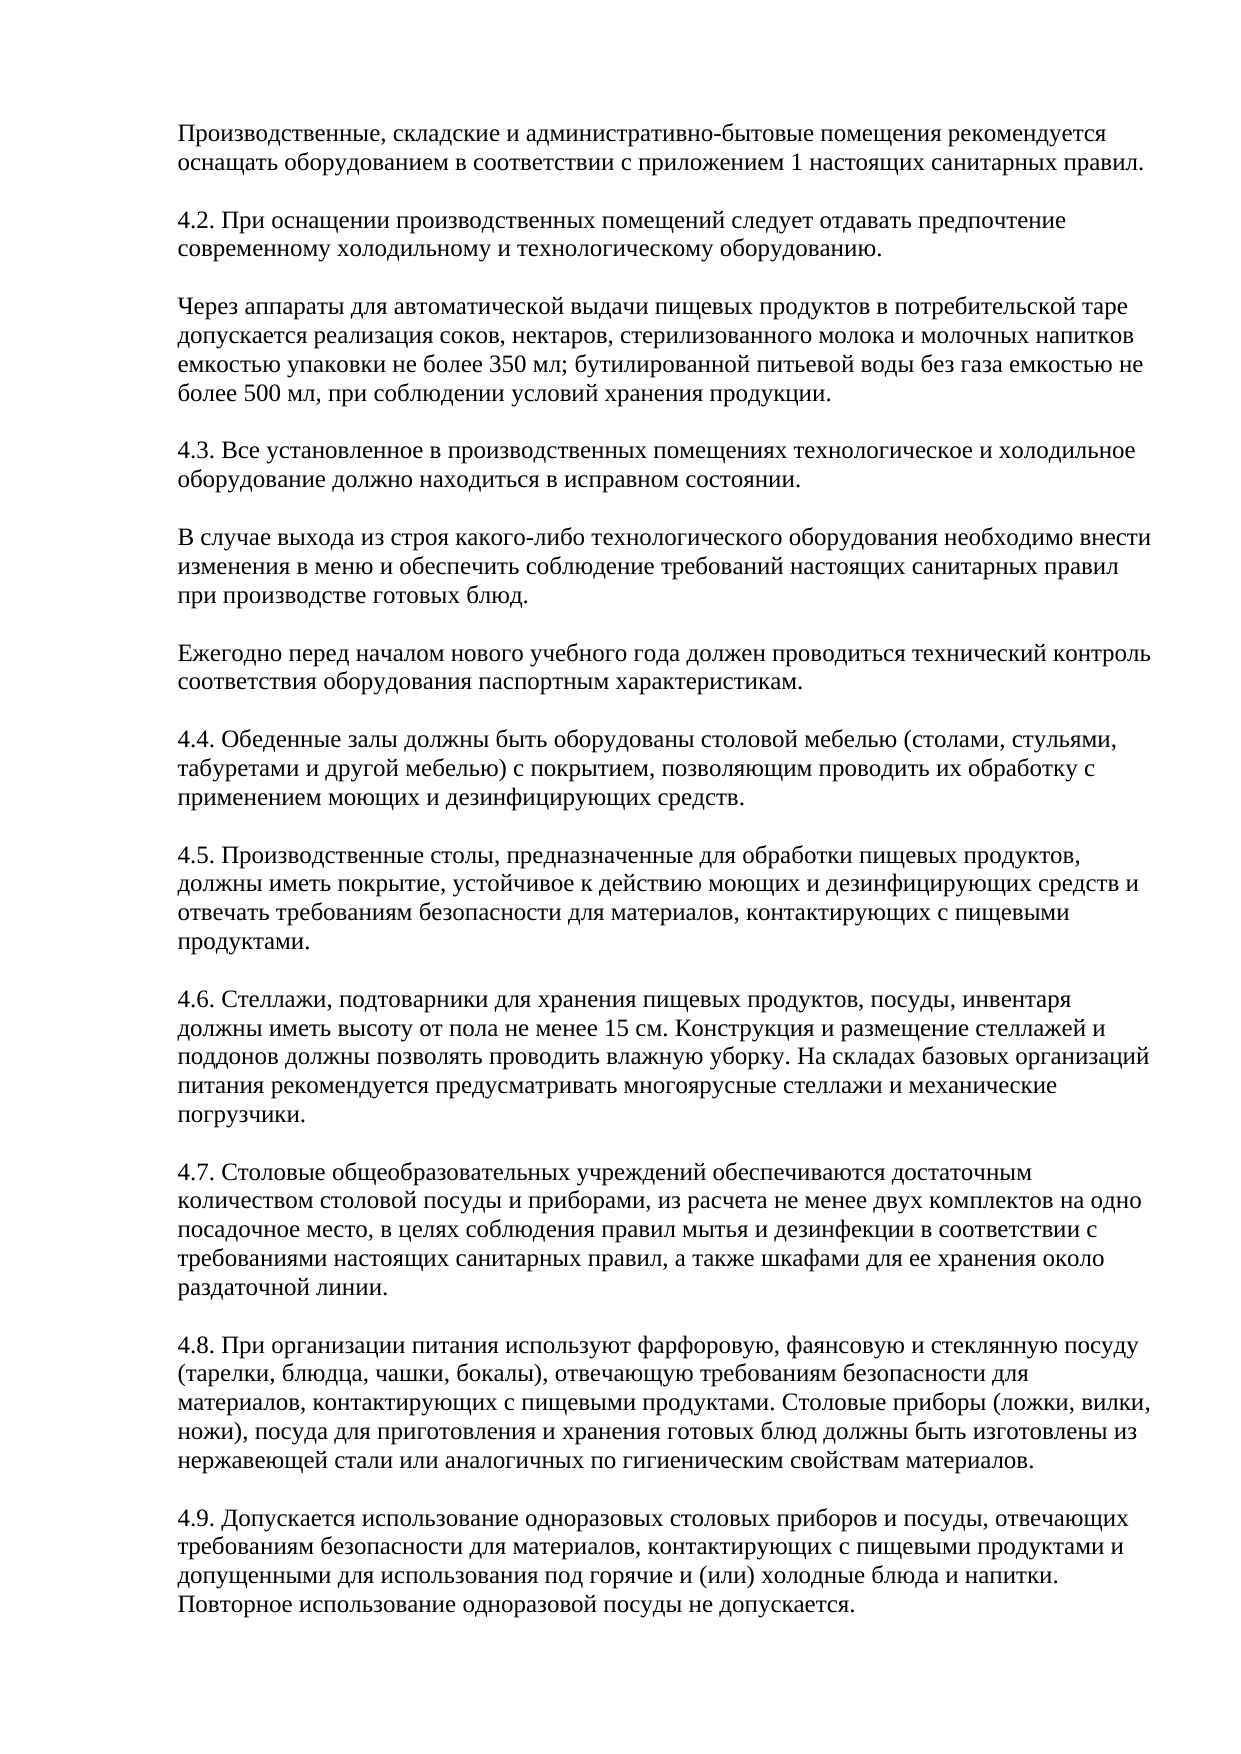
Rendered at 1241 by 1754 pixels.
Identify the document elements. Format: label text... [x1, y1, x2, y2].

text 4.6. Стеллажи, подтоварники для хранения пищевых продуктов, посуды, инвентаря должны иметь высоту от пола не менее 15 см. Конструкция и размещение стеллажей и поддонов должны позволять проводить влажную уборку. На складах базовых организаций питания рекомендуется предусматривать многоярусные стеллажи и механические погрузчики. [177, 984, 1152, 1128]
text Производственные, складские и административно-бытовые помещения рекомендуется оснащать оборудованием в соответствии с приложением 1 настоящих санитарных правил. [177, 118, 1152, 176]
text 4.8. При организации питания используют фарфоровую, фаянсовую и стеклянную посуду (тарелки, блюдца, чашки, бокалы), отвечающую требованиям безопасности для материалов, контактирующих с пищевыми продуктами. Столовые приборы (ложки, вилки, ножи), посуда для приготовления и хранения готовых блюд должны быть изготовлены из нержавеющей стали или аналогичных по гигиеническим свойствам материалов. [177, 1330, 1152, 1473]
text Ежегодно перед началом нового учебного года должен проводиться технический контроль соответствия оборудования паспортным характеристикам. [177, 638, 1152, 695]
text 4.4. Обеденные залы должны быть оборудованы столовой мебелью (столами, стульями, табуретами и другой мебелью) с покрытием, позволяющим проводить их обработку с применением моющих и дезинфицирующих средств. [177, 724, 1152, 811]
text В случае выхода из строя какого-либо технологического оборудования необходимо внести изменения в меню и обеспечить соблюдение требований настоящих санитарных правил при производстве готовых блюд. [177, 522, 1152, 608]
text 4.3. Все установленное в производственных помещениях технологическое и холодильное оборудование должно находиться в исправном состоянии. [177, 436, 1152, 493]
text 4.2. При оснащении производственных помещений следует отдавать предпочтение современному холодильному и технологическому оборудованию. [177, 205, 1152, 262]
text 4.5. Производственные столы, предназначенные для обработки пищевых продуктов, должны иметь покрытие, устойчивое к действию моющих и дезинфицирующих средств и отвечать требованиям безопасности для материалов, контактирующих с пищевыми продуктами. [177, 840, 1152, 955]
text 4.9. Допускается использование одноразовых столовых приборов и посуды, отвечающих требованиям безопасности для материалов, контактирующих с пищевыми продуктами и допущенными для использования под горячие и (или) холодные блюда и напитки. Повторное использование одноразовой посуды не допускается. [177, 1503, 1152, 1618]
text 4.7. Столовые общеобразовательных учреждений обеспечиваются достаточным количеством столовой посуды и приборами, из расчета не менее двух комплектов на одно посадочное место, в целях соблюдения правил мытья и дезинфекции в соответствии с требованиями настоящих санитарных правил, а также шкафами для ее хранения около раздаточной линии. [177, 1157, 1152, 1301]
text Через аппараты для автоматической выдачи пищевых продуктов в потребительской таре допускается реализация соков, нектаров, стерилизованного молока и молочных напитков емкостью упаковки не более 350 мл; бутилированной питьевой воды без газа емкостью не более 500 мл, при соблюдении условий хранения продукции. [177, 291, 1152, 406]
